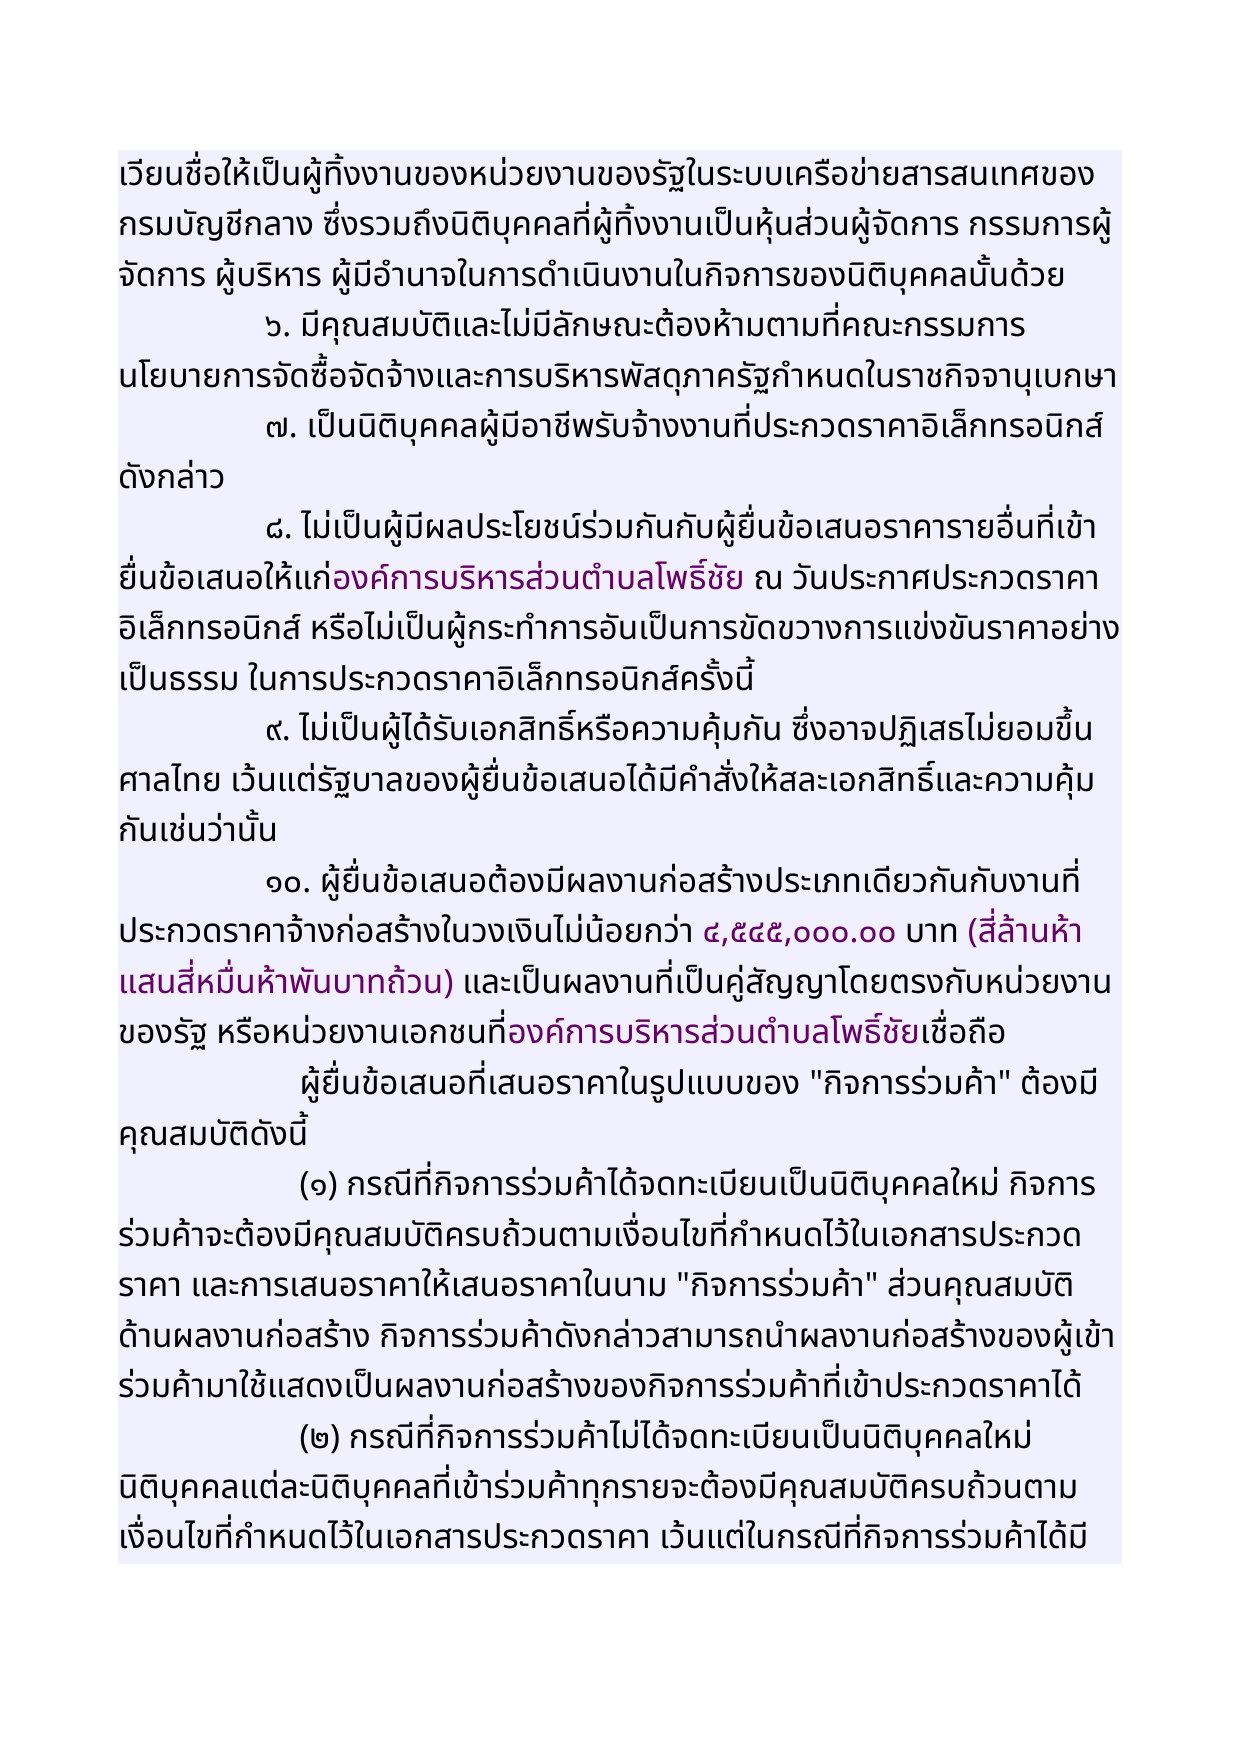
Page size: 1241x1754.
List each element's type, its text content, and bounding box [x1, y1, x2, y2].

table_cell ๖. มีคุณสมบัติและไม่มีลักษณะต้องห้ามตามที่คณะกรรมการนโยบายการจัดซื้อจัดจ้างและการบริหารพัสดุภาครัฐกำหนดในราชกิจจานุเบกษา [118, 301, 1122, 402]
table_cell ๘. ไม่เป็นผู้มีผลประโยชน์ร่วมกันกับผู้ยื่นข้อเสนอราคารายอื่นที่เข้ายื่นข้อเสนอให้แก่องค์การบริหารส่วนตำบลโพธิ์ชัย ณ วันประกาศประกวดราคาอิเล็กทรอนิกส์ หรือไม่เป็นผู้กระทำการอันเป็นการขัดขวางการแข่งขันราคาอย่างเป็นธรรม ในการประกวดราคาอิเล็กทรอนิกส์ครั้งนี้ [118, 503, 1122, 705]
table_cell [118, 150, 1122, 301]
table_cell ๗. เป็นนิติบุคคลผู้มีอาชีพรับจ้างงานที่ประกวดราคาอิเล็กทรอนิกส์ดังกล่าว [118, 402, 1122, 503]
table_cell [118, 857, 1122, 1564]
table_cell ๙. ไม่เป็นผู้ได้รับเอกสิทธิ์หรือความคุ้มกัน ซึ่งอาจปฏิเสธไม่ยอมขึ้นศาลไทย เว้นแต่รัฐบาลของผู้ยื่นข้อเสนอได้มีคำสั่งให้สละเอกสิทธิ์และความคุ้มกันเช่นว่านั้น [118, 705, 1122, 857]
